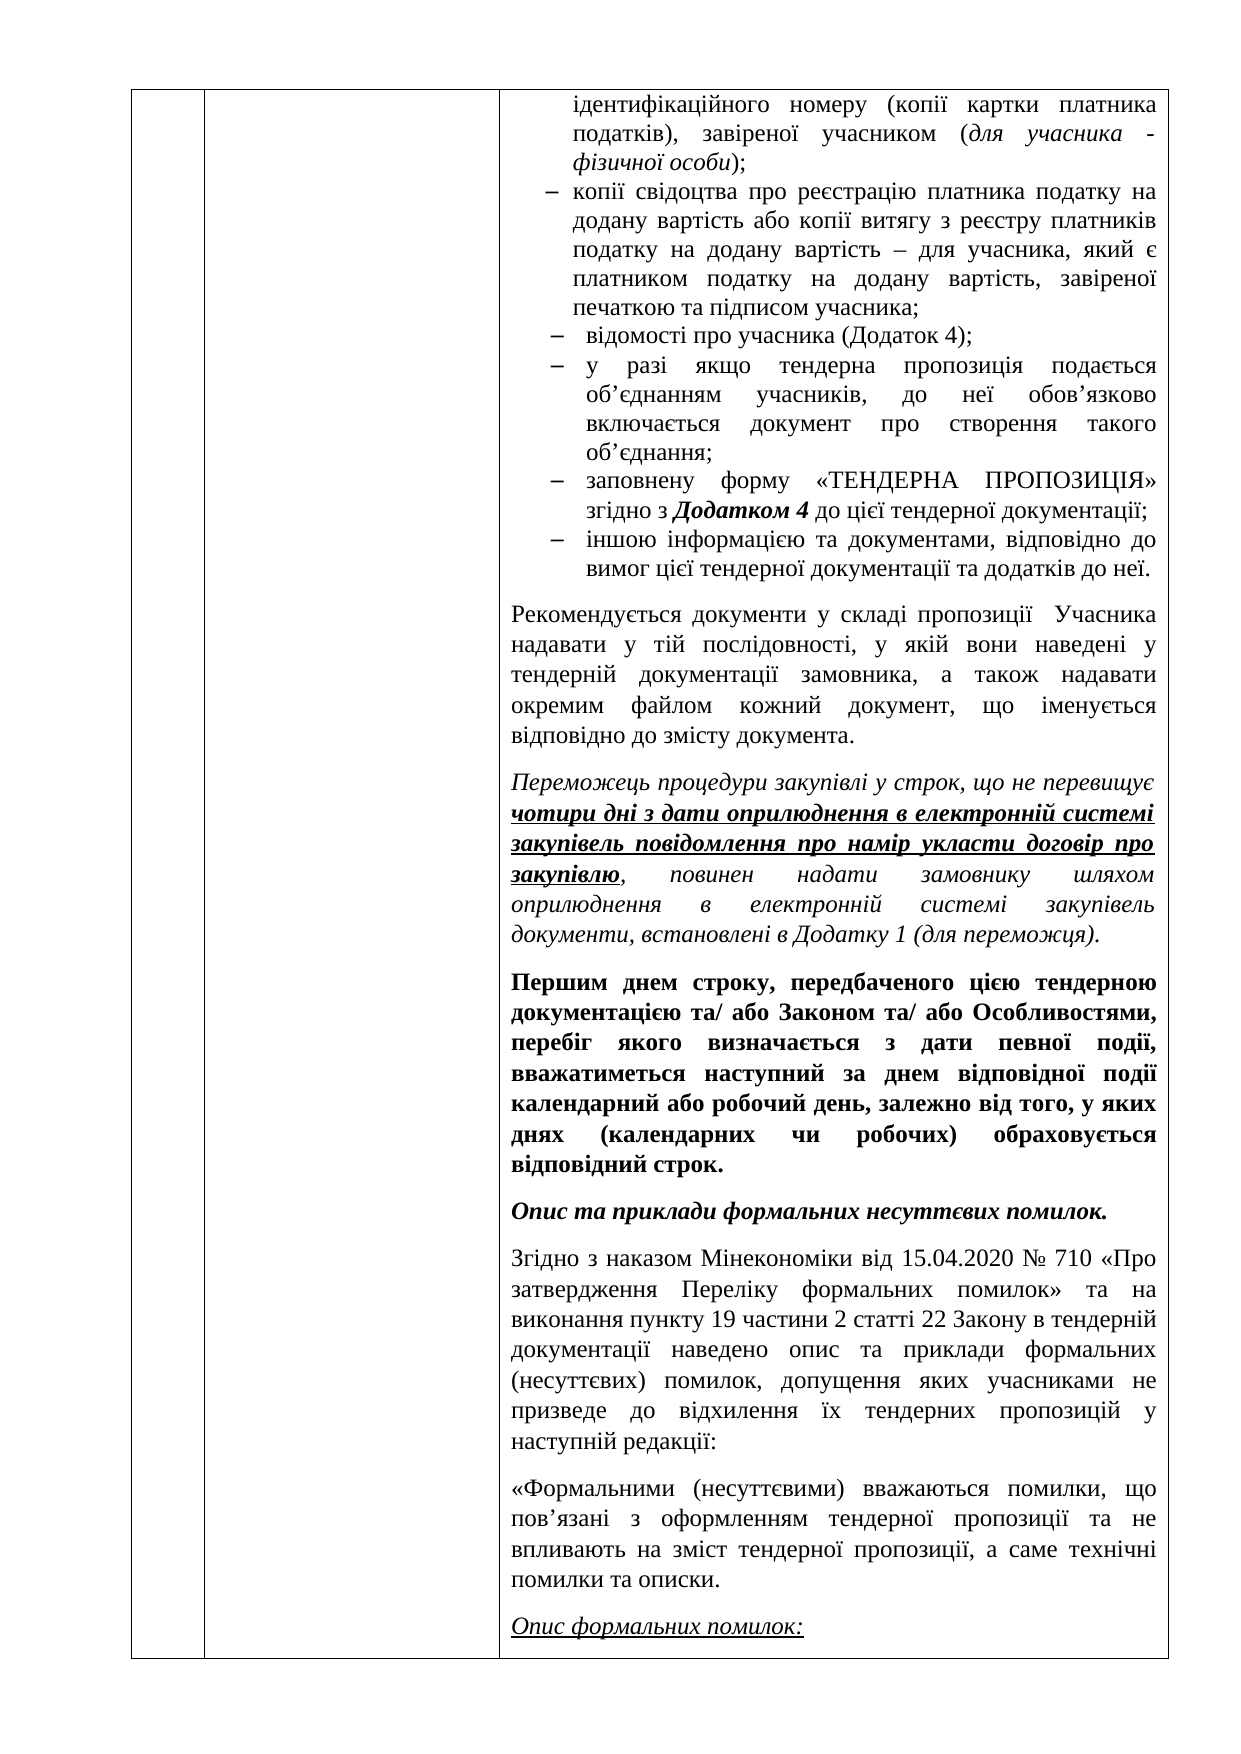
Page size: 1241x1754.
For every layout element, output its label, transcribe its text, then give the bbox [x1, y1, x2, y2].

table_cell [205, 90, 499, 1658]
table_cell 1 [132, 90, 204, 1658]
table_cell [500, 90, 1168, 1658]
